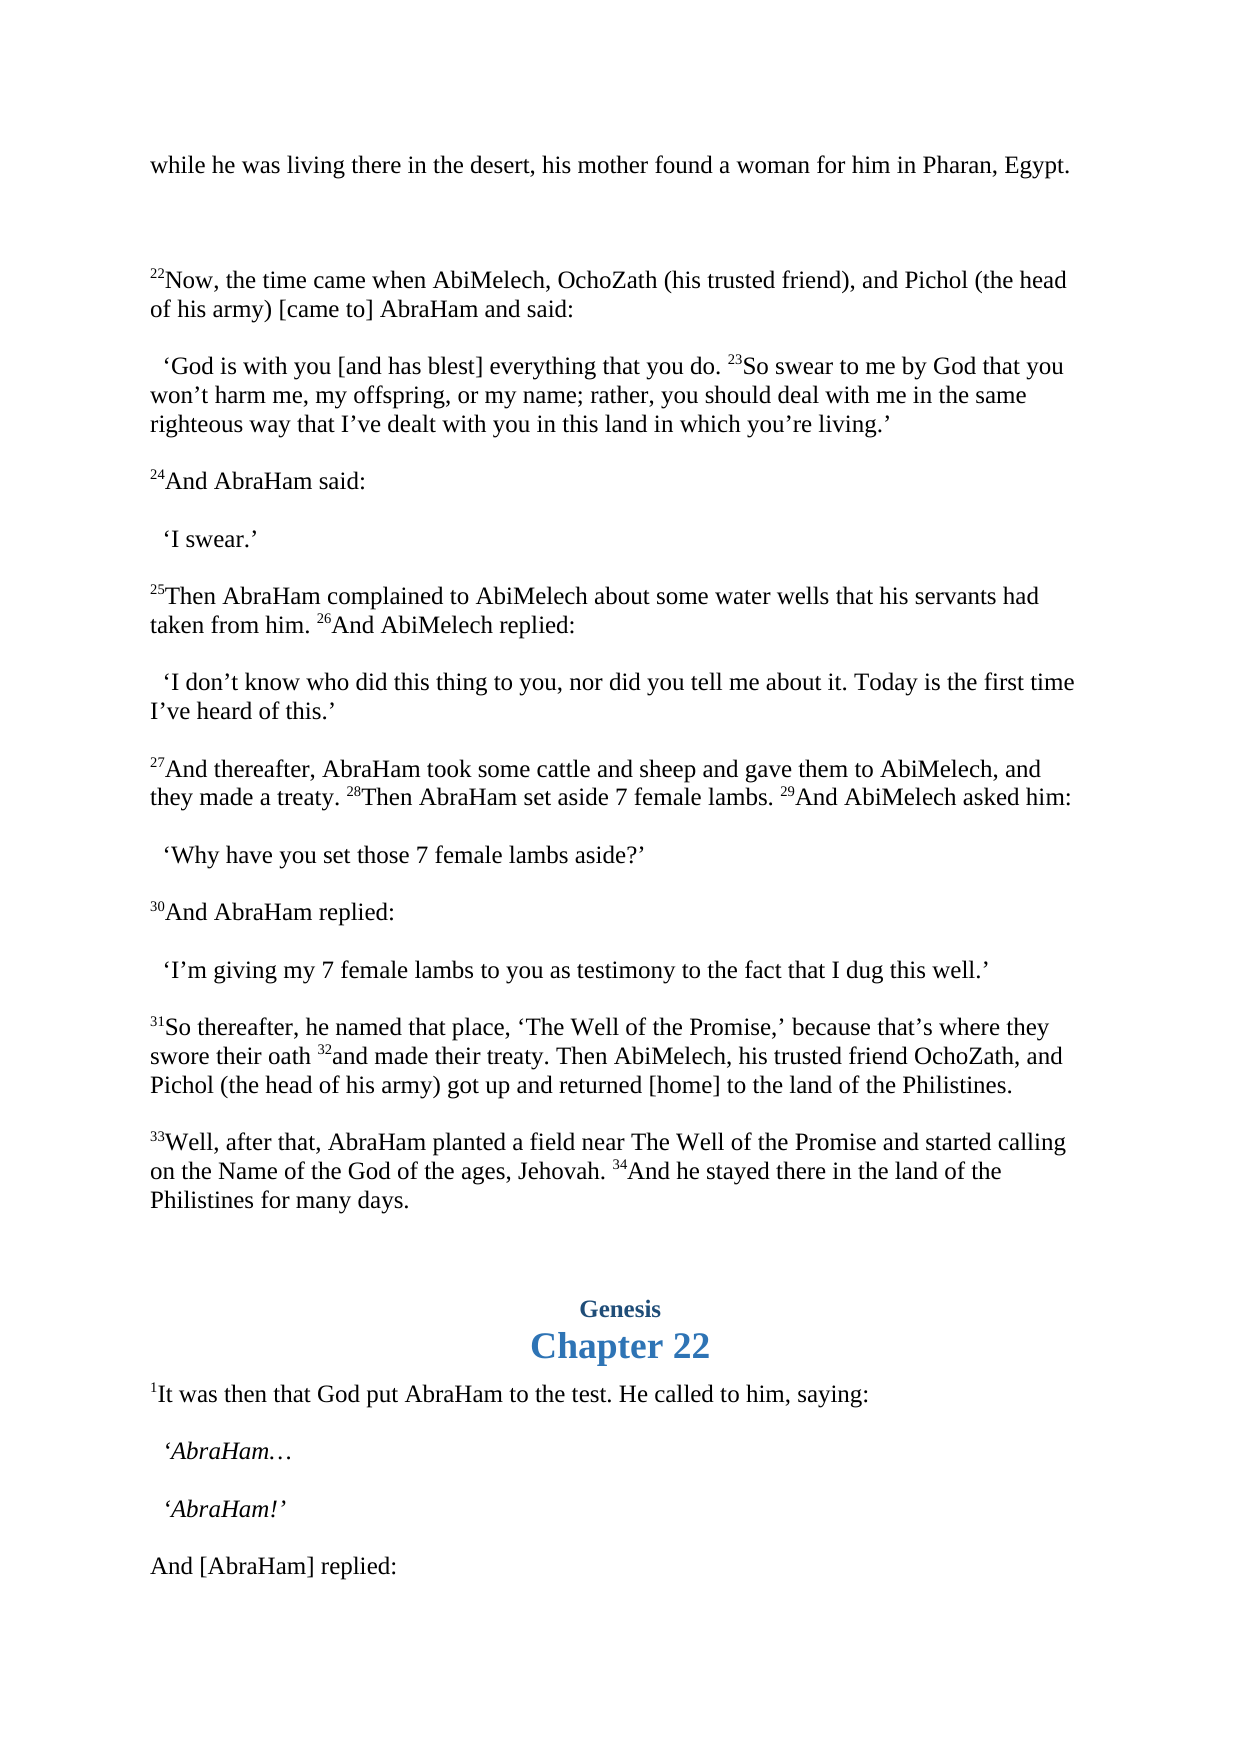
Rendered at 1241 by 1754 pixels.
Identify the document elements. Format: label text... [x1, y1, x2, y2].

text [150, 1379, 1090, 1580]
subtitle Chapter 22 [150, 1323, 1090, 1366]
subtitle Genesis [150, 1294, 1090, 1323]
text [150, 150, 1090, 1242]
